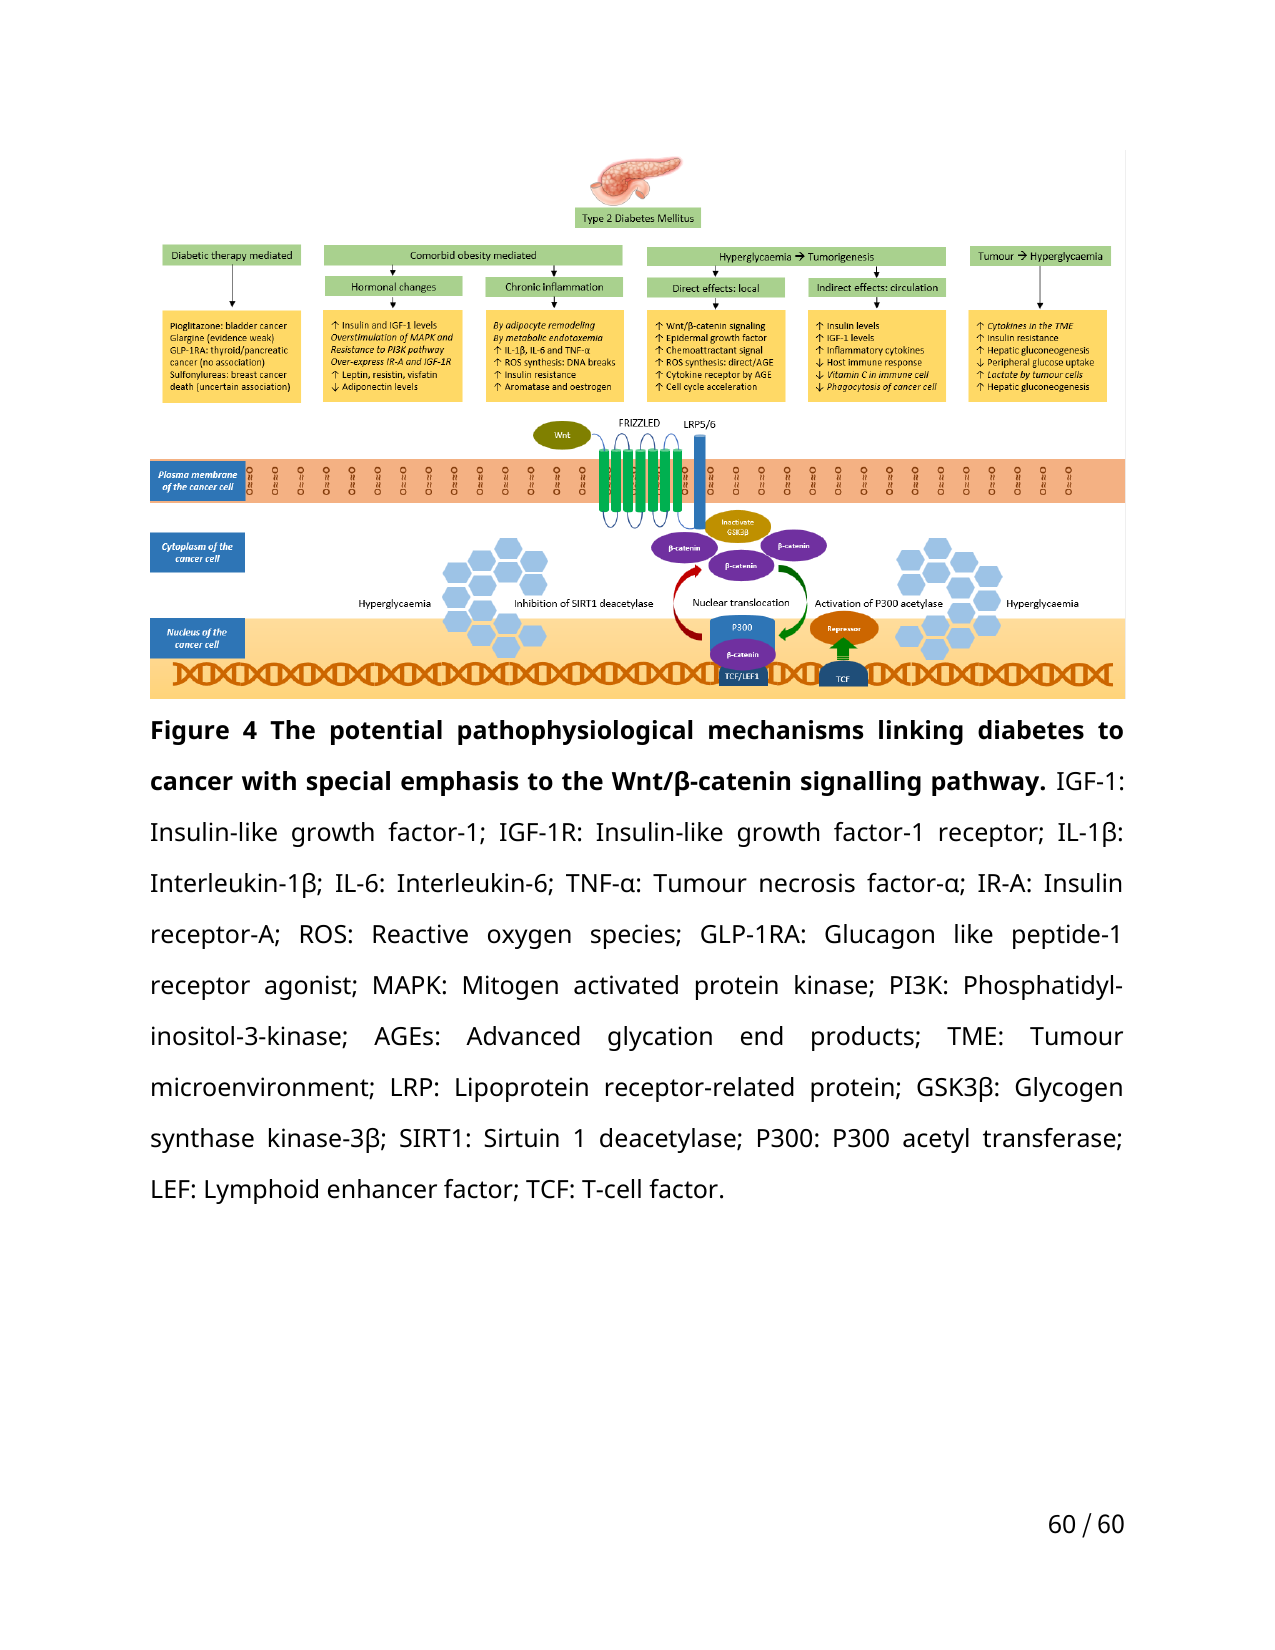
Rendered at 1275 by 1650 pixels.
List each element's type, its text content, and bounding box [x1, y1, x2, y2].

picture [150, 150, 1125, 699]
text Figure 4 The potential pathophysiological mechanisms linking diabetes to cancer with special emphasis to the Wnt/β-catenin signalling pathway. IGF-1: Insulin-like growth factor-1; IGF-1R: Insulin-like growth factor-1 receptor; IL-1β: Interleukin-1β; IL-6: Interleukin-6; TNF-α: Tumour necrosis factor-α; IR-A: Insulin receptor-A; ROS: Reactive oxygen species; GLP-1RA: Glucagon like peptide-1 receptor agonist; MAPK: Mitogen activated protein kinase; PI3K: Phosphatidyl-inositol-3-kinase; AGEs: Advanced glycation end products; TME: Tumour microenvironment; LRP: Lipoprotein receptor-related protein; GSK3β: Glycogen synthase kinase-3β; SIRT1: Sirtuin 1 deacetylase; P300: P300 acetyl transferase; LEF: Lymphoid enhancer factor; TCF: T-cell factor. [150, 712, 1125, 1206]
